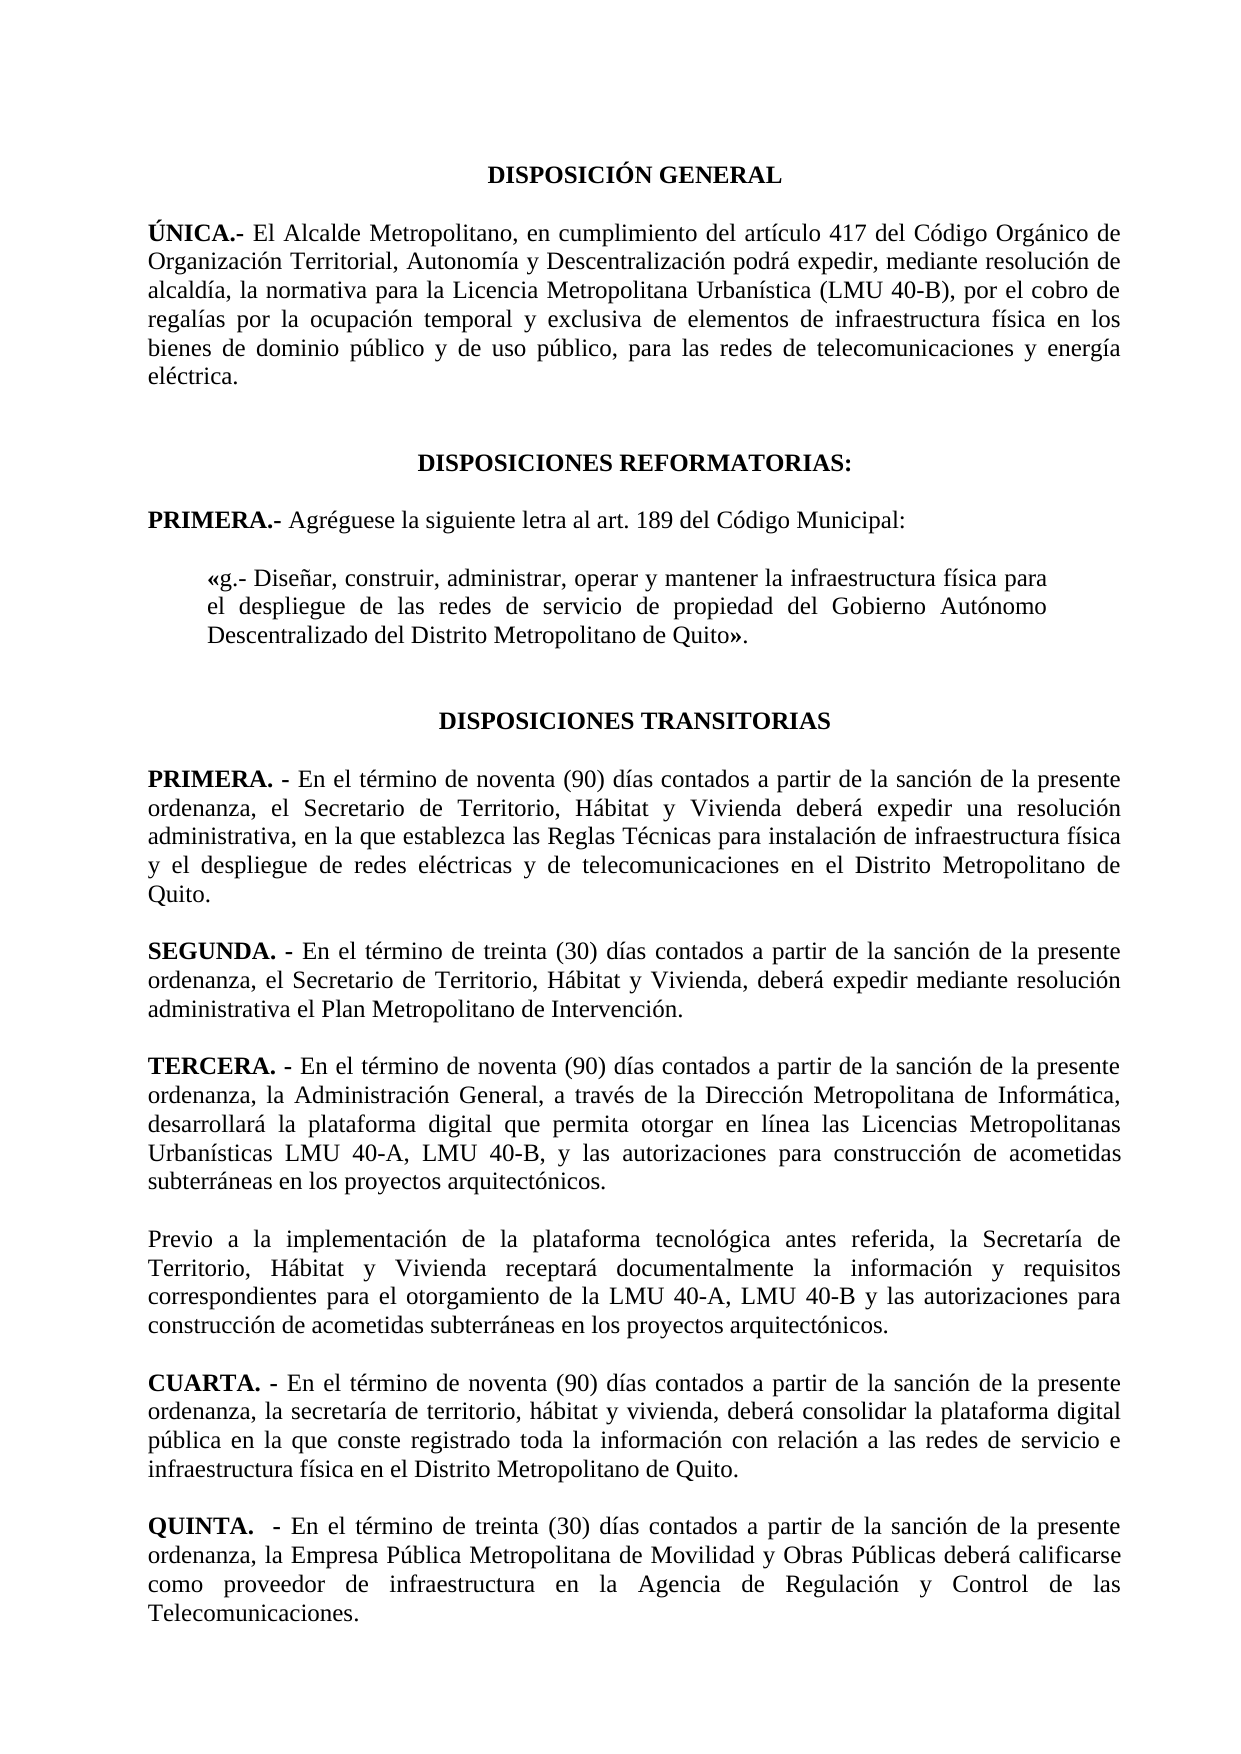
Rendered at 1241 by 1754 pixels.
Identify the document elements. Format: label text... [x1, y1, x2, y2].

text DISPOSICIONES REFORMATORIAS: [148, 448, 1122, 476]
text DISPOSICIÓN GENERAL [148, 160, 1122, 189]
text ÚNICA.- El Alcalde Metropolitano, en cumplimiento del artículo 417 del Código Orgánico de Organización Territorial, Autonomía y Descentralización podrá expedir, mediante resolución de alcaldía, la normativa para la Licencia Metropolitana Urbanística (LMU 40-B), por el cobro de regalías por la ocupación temporal y exclusiva de elementos de infraestructura física en los bienes de dominio público y de uso público, para las redes de telecomunicaciones y energía eléctrica. [148, 218, 1122, 390]
text PRIMERA.- Agréguese la siguiente letra al art. 189 del Código Municipal: [148, 505, 1122, 534]
text Previo a la implementación de la plataforma tecnológica antes referida, la Secretaría de Territorio, Hábitat y Vivienda receptará documentalmente la información y requisitos correspondientes para el otorgamiento de la LMU 40-A, LMU 40-B y las autorizaciones para construcción de acometidas subterráneas en los proyectos arquitectónicos. [148, 1224, 1122, 1339]
text QUINTA. - En el término de treinta (30) días contados a partir de la sanción de la presente ordenanza, la Empresa Pública Metropolitana de Movilidad y Obras Públicas deberá calificarse como proveedor de infraestructura en la Agencia de Regulación y Control de las Telecomunicaciones. [148, 1511, 1122, 1626]
text DISPOSICIONES TRANSITORIAS [148, 706, 1122, 735]
text CUARTA. - En el término de noventa (90) días contados a partir de la sanción de la presente ordenanza, la secretaría de territorio, hábitat y vivienda, deberá consolidar la plataforma digital pública en la que conste registrado toda la información con relación a las redes de servicio e infraestructura física en el Distrito Metropolitano de Quito. [148, 1368, 1122, 1483]
text PRIMERA. - En el término de noventa (90) días contados a partir de la sanción de la presente ordenanza, el Secretario de Territorio, Hábitat y Vivienda deberá expedir una resolución administrativa, en la que establezca las Reglas Técnicas para instalación de infraestructura física y el despliegue de redes eléctricas y de telecomunicaciones en el Distrito Metropolitano de Quito. [148, 764, 1122, 908]
text «g.- Diseñar, construir, administrar, operar y mantener la infraestructura física para el despliegue de las redes de servicio de propiedad del Gobierno Autónomo Descentralizado del Distrito Metropolitano de Quito». [207, 563, 1048, 649]
text TERCERA. - En el término de noventa (90) días contados a partir de la sanción de la presente ordenanza, la Administración General, a través de la Dirección Metropolitana de Informática, desarrollará la plataforma digital que permita otorgar en línea las Licencias Metropolitanas Urbanísticas LMU 40-A, LMU 40-B, y las autorizaciones para construcción de acometidas subterráneas en los proyectos arquitectónicos. [148, 1051, 1122, 1195]
text SEGUNDA. - En el término de treinta (30) días contados a partir de la sanción de la presente ordenanza, el Secretario de Territorio, Hábitat y Vivienda, deberá expedir mediante resolución administrativa el Plan Metropolitano de Intervención. [148, 936, 1122, 1023]
